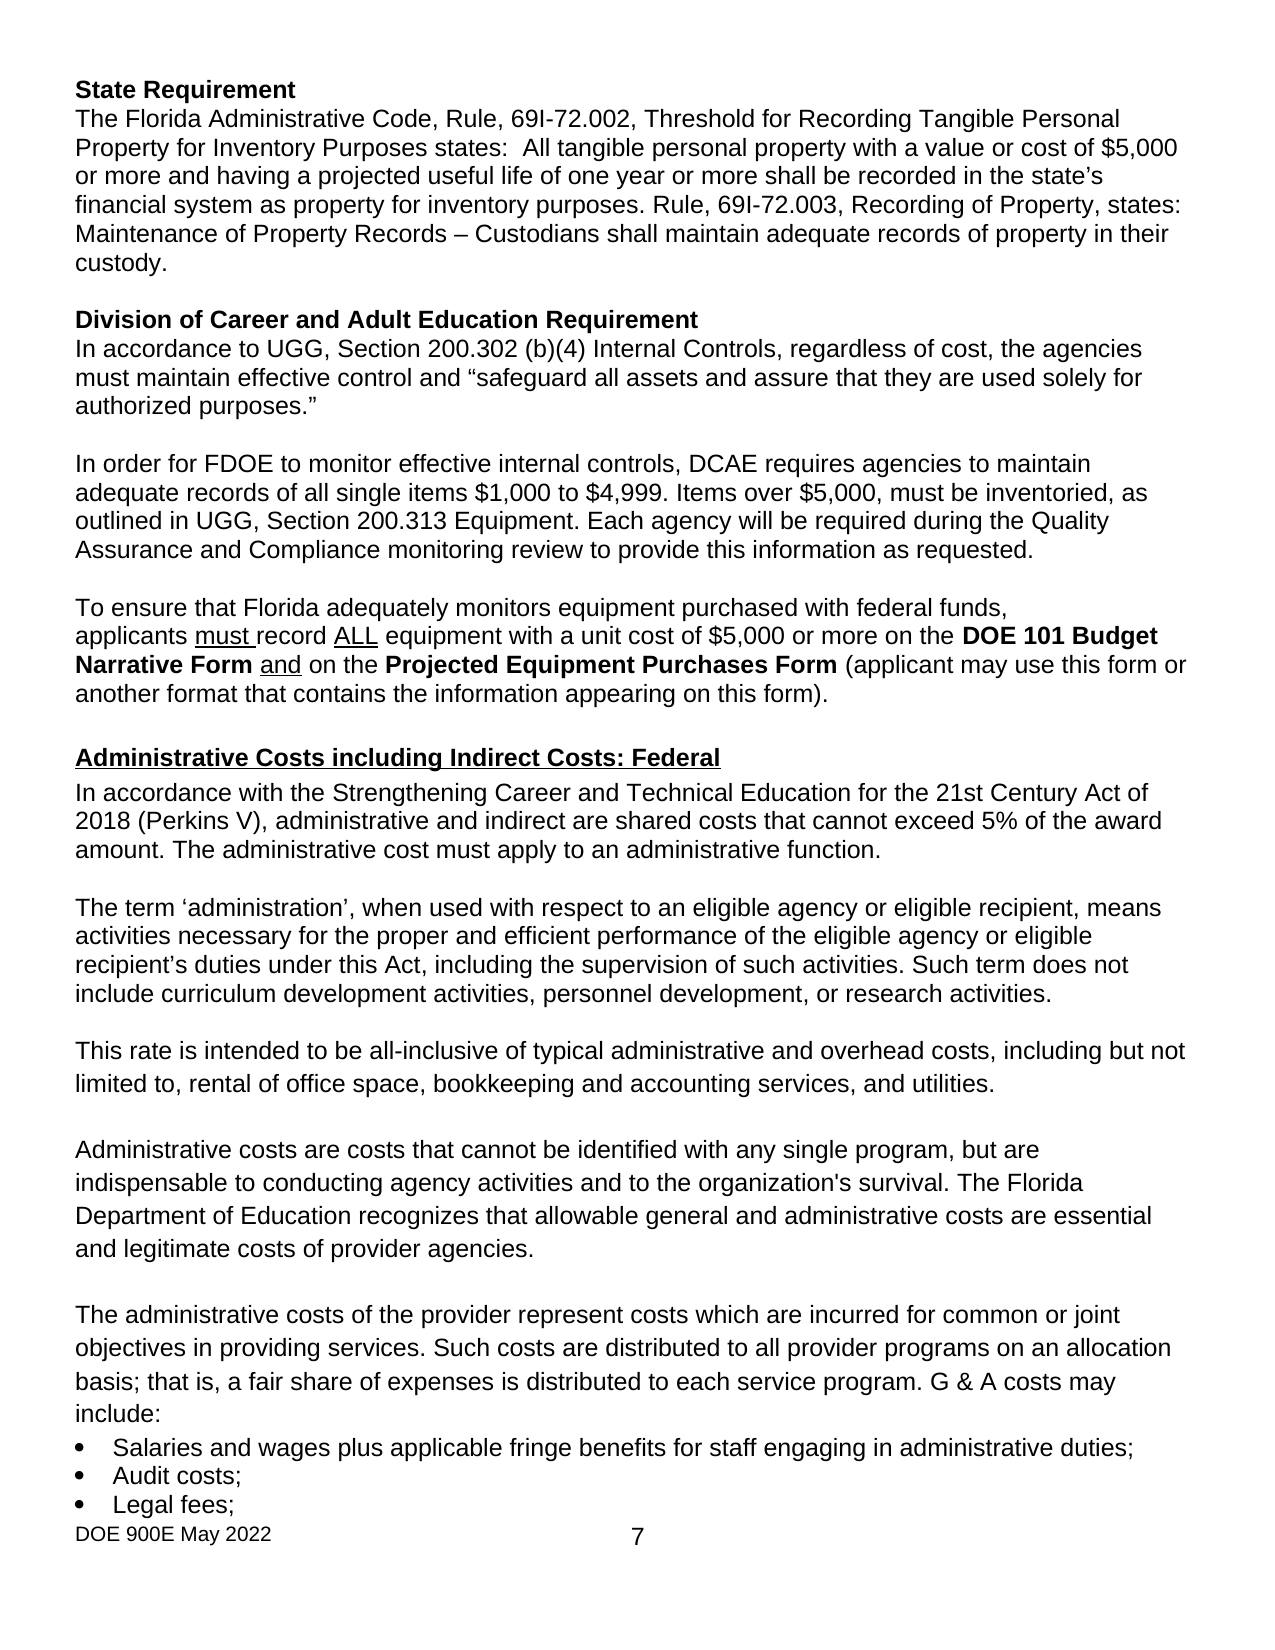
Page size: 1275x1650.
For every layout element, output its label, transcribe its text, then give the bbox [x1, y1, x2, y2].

text To ensure that Florida adequately monitors equipment purchased with federal funds, applicants must record ALL equipment with a unit cost of $5,000 or more on the DOE 101 Budget Narrative Form and on the Projected Equipment Purchases Form (applicant may use this form or another format that contains the information appearing on this form). [75, 592, 1200, 707]
text Division of Career and Adult Education Requirement [75, 305, 1200, 334]
list Audit costs; [75, 1461, 1200, 1490]
text The term ‘administration’, when used with respect to an eligible agency or eligible recipient, means activities necessary for the proper and efficient performance of the eligible agency or eligible recipient’s duties under this Act, including the supervision of such activities. Such term does not include curriculum development activities, personnel development, or research activities. [75, 892, 1200, 1007]
text In order for FDOE to monitor effective internal controls, DCAE requires agencies to maintain adequate records of all single items $1,000 to $4,999. Items over $5,000, must be inventoried, as outlined in UGG, Section 200.313 Equipment. Each agency will be required during the Quality Assurance and Compliance monitoring review to provide this information as requested. [75, 449, 1200, 564]
text Administrative Costs including Indirect Costs: Federal [75, 742, 1200, 771]
list The administrative costs of the provider represent costs which are incurred for common or joint objectives in providing services. Such costs are distributed to all provider programs on an allocation basis; that is, a fair share of expenses is distributed to each service program. G & A costs may include: [75, 1300, 1200, 1428]
list Administrative costs are costs that cannot be identified with any single program, but are indispensable to conducting agency activities and to the organization's survival. The Florida Department of Education recognizes that allowable general and administrative costs are essential and legitimate costs of provider agencies. [75, 1135, 1200, 1263]
list Salaries and wages plus applicable fringe benefits for staff engaging in administrative duties; [75, 1432, 1200, 1461]
list This rate is intended to be all-inclusive of typical administrative and overhead costs, including but not limited to, rental of office space, bookkeeping and accounting services, and utilities. [75, 1036, 1200, 1098]
text State Requirement [75, 75, 1200, 104]
text In accordance to UGG, Section 200.302 (b)(4) Internal Controls, regardless of cost, the agencies must maintain effective control and “safeguard all assets and assure that they are used solely for authorized purposes.” [75, 334, 1200, 420]
text In accordance with the Strengthening Career and Technical Education for the 21st Century Act of 2018 (Perkins V), administrative and indirect are shared costs that cannot exceed 5% of the award amount. The administrative cost must apply to an administrative function. [75, 777, 1200, 864]
list Legal fees; [75, 1490, 1200, 1519]
text The Florida Administrative Code, Rule, 69I-72.002, Threshold for Recording Tangible Personal Property for Inventory Purposes states: All tangible personal property with a value or cost of $5,000 or more and having a projected useful life of one year or more shall be recorded in the state’s financial system as property for inventory purposes. Rule, 69I-72.003, Recording of Property, states: Maintenance of Property Records – Custodians shall maintain adequate records of property in their custody. [75, 104, 1200, 276]
